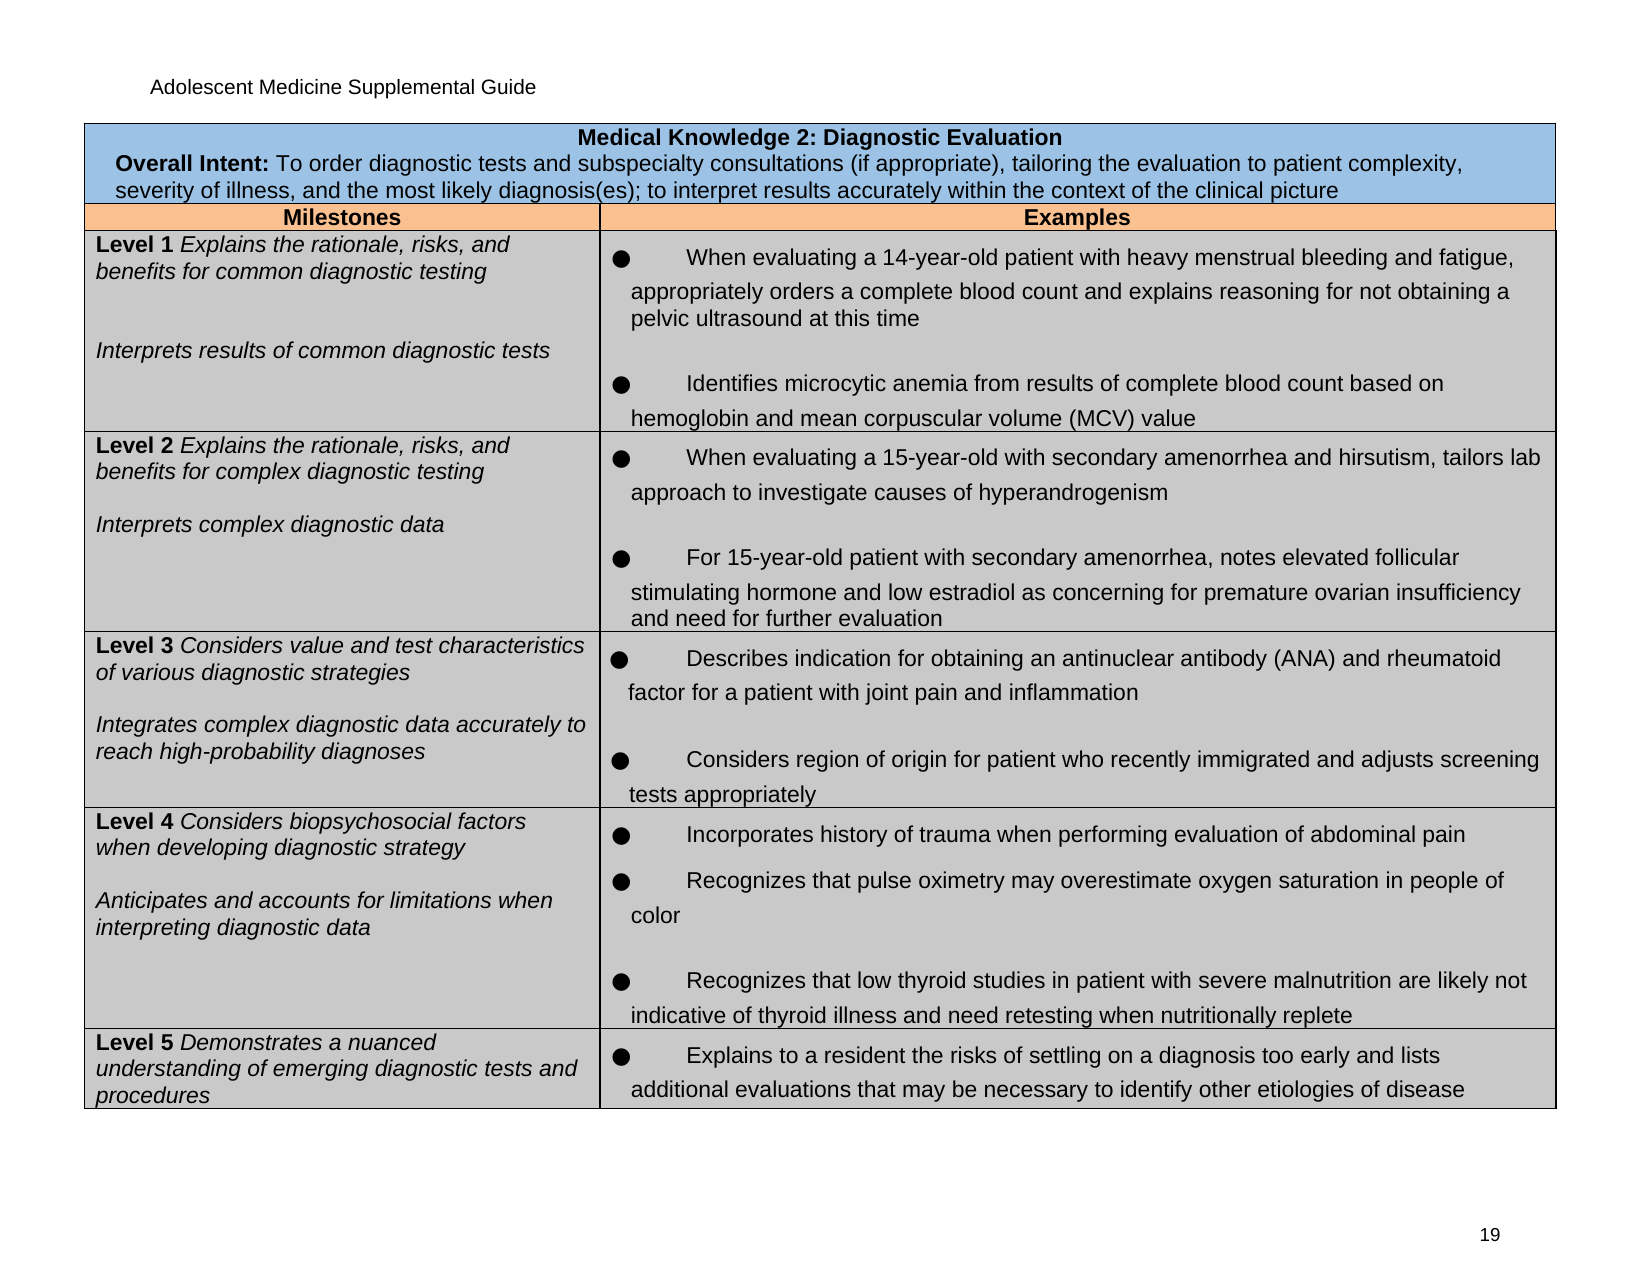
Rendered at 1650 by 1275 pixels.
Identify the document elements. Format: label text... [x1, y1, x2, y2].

table_header Medical Knowledge 2: Diagnostic Evaluation Overall Intent: To order diagnostic tests and subspecialty consultations (if appropriate), tailoring the evaluation to patient complexity, severity of illness, and the most likely diagnosis(es); to interpret results accurately within the context of the clinical picture [85, 124, 1555, 203]
table_cell Level 2 Explains the rationale, risks, and benefits for complex diagnostic testing Interprets complex diagnostic data [85, 432, 599, 631]
table_cell When evaluating a 14-year-old patient with heavy menstrual bleeding and fatigue, appropriately orders a complete blood count and explains reasoning for not obtaining a pelvic ultrasound at this time Identifies microcytic anemia from results of complete blood count based on hemoglobin and mean corpuscular volume (MCV) value [601, 231, 1555, 431]
table_cell When evaluating a 15-year-old with secondary amenorrhea and hirsutism, tailors lab approach to investigate causes of hyperandrogenism For 15-year-old patient with secondary amenorrhea, notes elevated follicular stimulating hormone and low estradiol as concerning for premature ovarian insufficiency and need for further evaluation [601, 432, 1555, 631]
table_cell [85, 1029, 599, 1108]
table_cell Level 4 Considers biopsychosocial factors when developing diagnostic strategy Anticipates and accounts for limitations when interpreting diagnostic data [85, 808, 599, 1028]
table_cell Describes indication for obtaining an antinuclear antibody (ANA) and rheumatoid factor for a patient with joint pain and inflammation Considers region of origin for patient who recently immigrated and adjusts screening tests appropriately [601, 632, 1555, 807]
table_cell Level 1 Explains the rationale, risks, and benefits for common diagnostic testing Interprets results of common diagnostic tests [85, 231, 599, 431]
table_cell Incorporates history of trauma when performing evaluation of abdominal pain Recognizes that pulse oximetry may overestimate oxygen saturation in people of color Recognizes that low thyroid studies in patient with severe malnutrition are likely not indicative of thyroid illness and need retesting when nutritionally replete [601, 808, 1555, 1028]
table_cell Level 3 Considers value and test characteristics of various diagnostic strategies Integrates complex diagnostic data accurately to reach high-probability diagnoses [85, 632, 599, 807]
table_cell Milestones [85, 204, 599, 230]
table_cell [601, 1029, 1555, 1108]
table_cell Examples [601, 204, 1555, 230]
